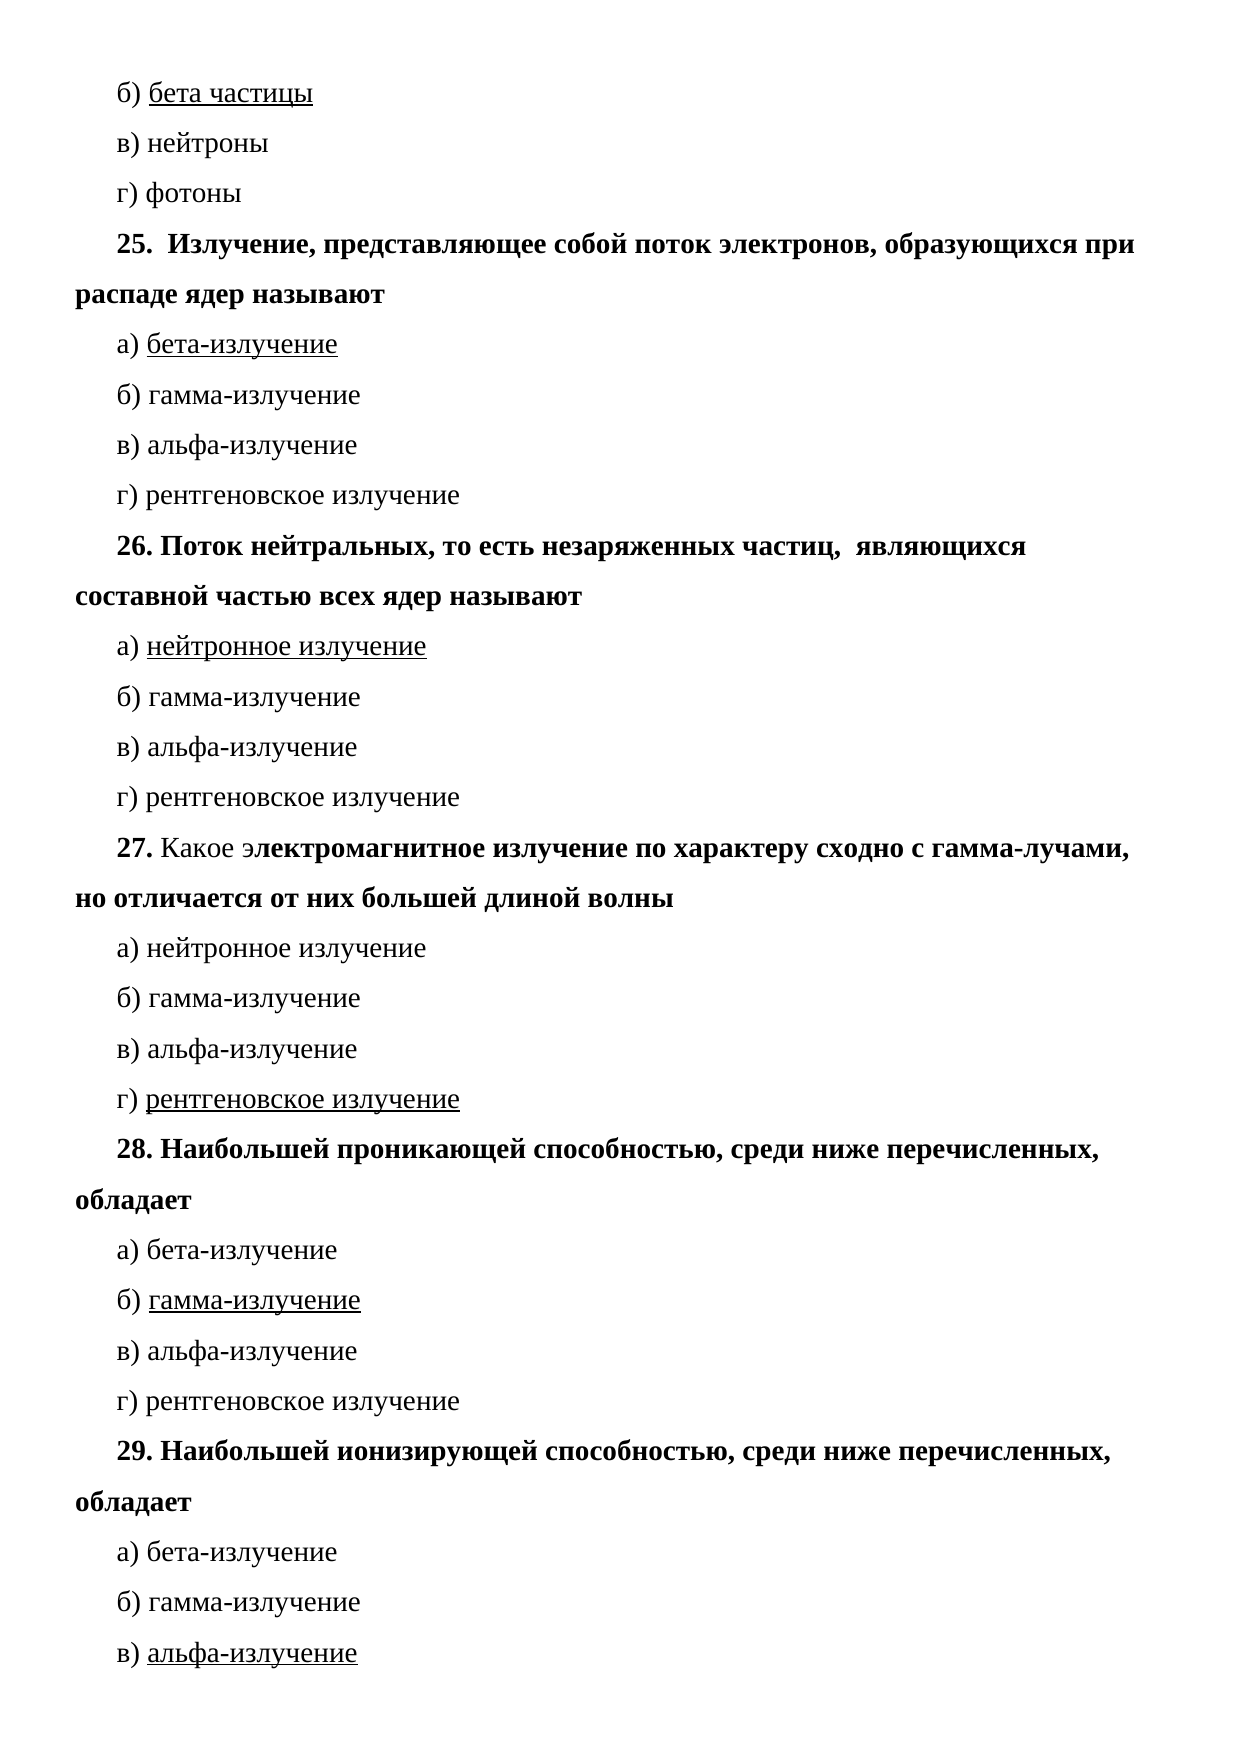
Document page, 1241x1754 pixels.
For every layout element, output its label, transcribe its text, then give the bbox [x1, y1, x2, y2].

text а) бета-излучение [75, 1534, 1165, 1568]
text б) бета частицы [75, 75, 1165, 108]
text г) фотоны [75, 176, 1165, 209]
text г) рентгеновское излучение [75, 779, 1165, 813]
text г) рентгеновское излучение [75, 1383, 1165, 1417]
text в) альфа-излучение [75, 1031, 1165, 1064]
text а) нейтронное излучение [75, 628, 1165, 662]
text г) рентгеновское излучение [75, 1081, 1165, 1115]
text в) нейтроны [75, 125, 1165, 159]
text 26. Поток нейтральных, то есть незаряженных частиц, являющихся составной частью всех ядер называют [75, 528, 1165, 612]
text а) бета-излучение [75, 327, 1165, 360]
text в) альфа-излучение [75, 427, 1165, 461]
text в) альфа-излучение [75, 1635, 1165, 1668]
text б) гамма-излучение [75, 1584, 1165, 1618]
text в) альфа-излучение [75, 729, 1165, 763]
text 29. Наибольшей ионизирующей способностью, среди ниже перечисленных, обладает [75, 1433, 1165, 1517]
text 28. Наибольшей проникающей способностью, среди ниже перечисленных, обладает [75, 1132, 1165, 1215]
text б) гамма-излучение [75, 679, 1165, 712]
text 27. Какое электромагнитное излучение по характеру сходно с гамма-лучами, но отличается от них большей длиной волны [75, 830, 1165, 913]
text в) альфа-излучение [75, 1333, 1165, 1366]
text г) рентгеновское излучение [75, 477, 1165, 511]
text а) нейтронное излучение [75, 930, 1165, 964]
text 25. Излучение, представляющее собой поток электронов, образующихся при распаде ядер называют [75, 226, 1165, 310]
text б) гамма-излучение [75, 1282, 1165, 1316]
text б) гамма-излучение [75, 377, 1165, 410]
text а) бета-излучение [75, 1232, 1165, 1266]
text б) гамма-излучение [75, 981, 1165, 1014]
